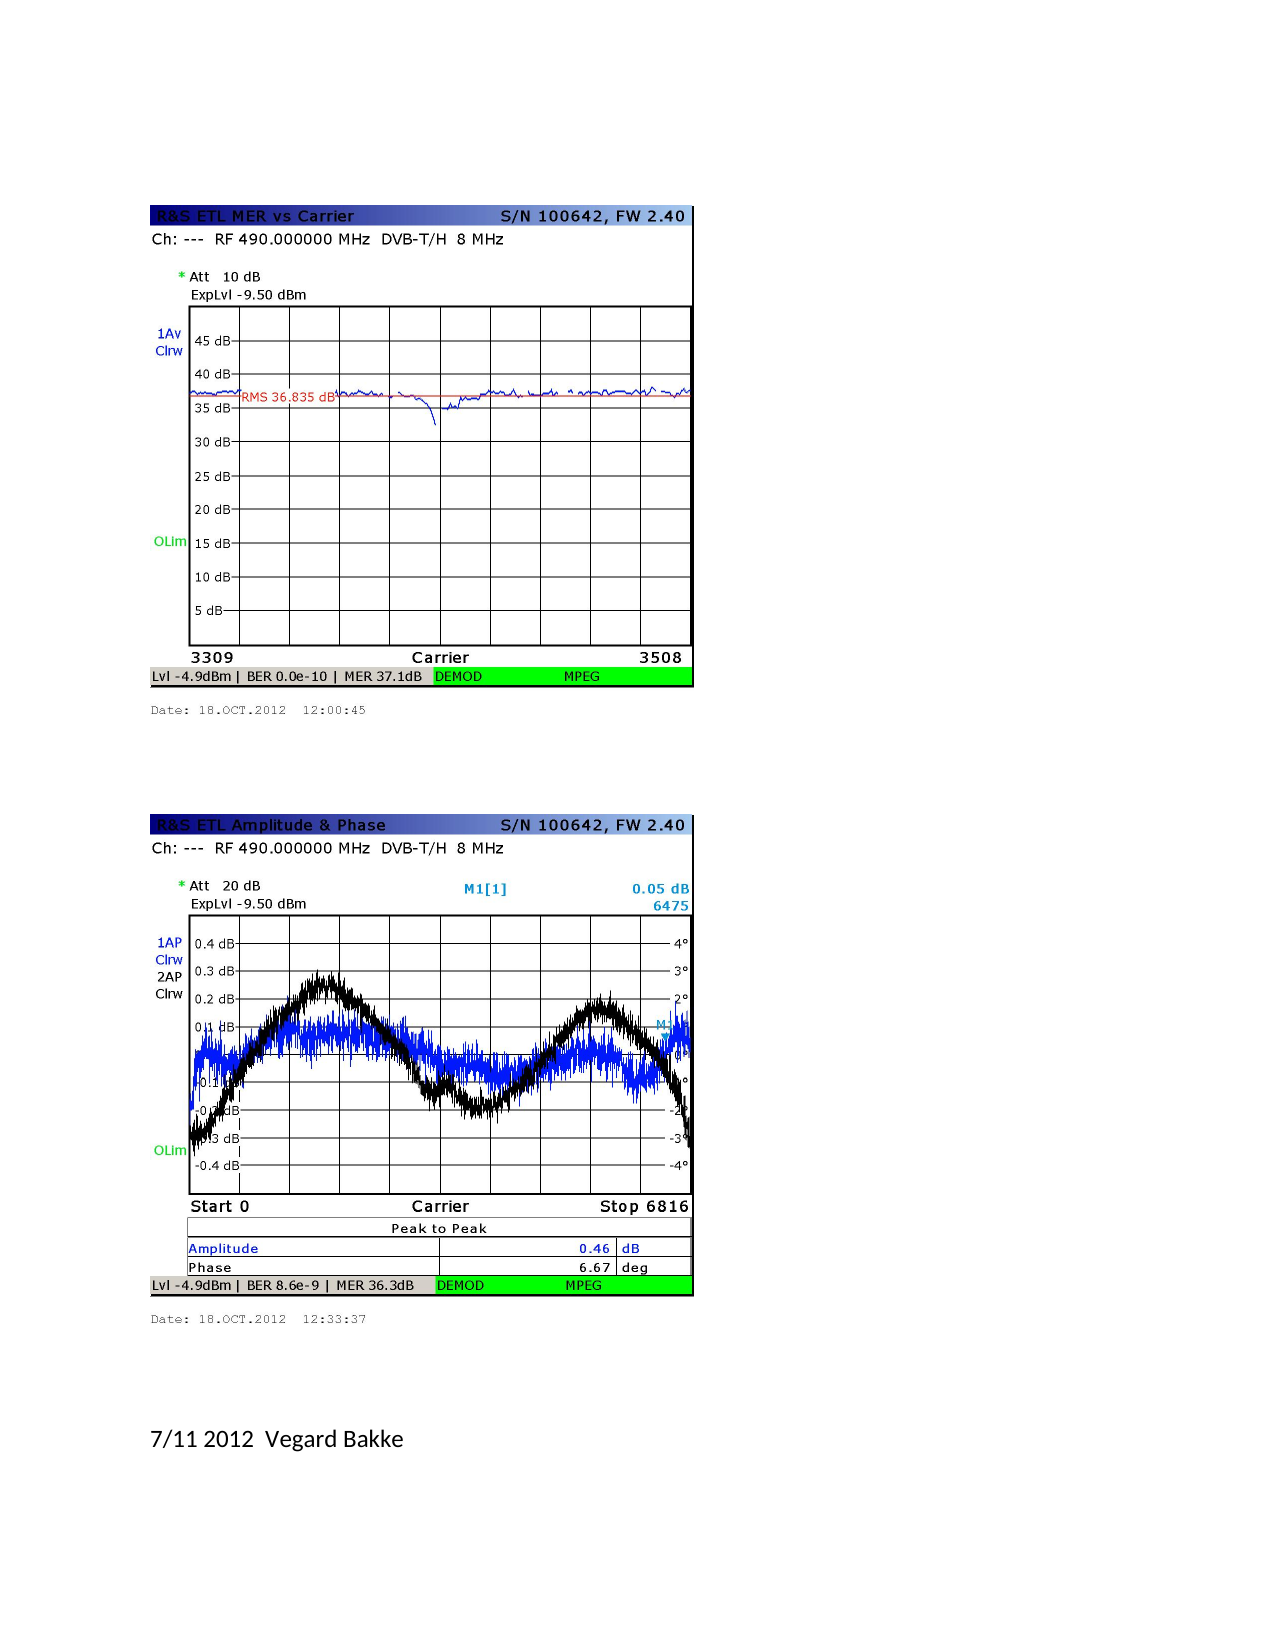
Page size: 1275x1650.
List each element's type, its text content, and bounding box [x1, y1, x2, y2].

picture [150, 814, 694, 1343]
picture [150, 205, 694, 734]
text 7/11 2012 Vegard Bakke [150, 1423, 1125, 1454]
